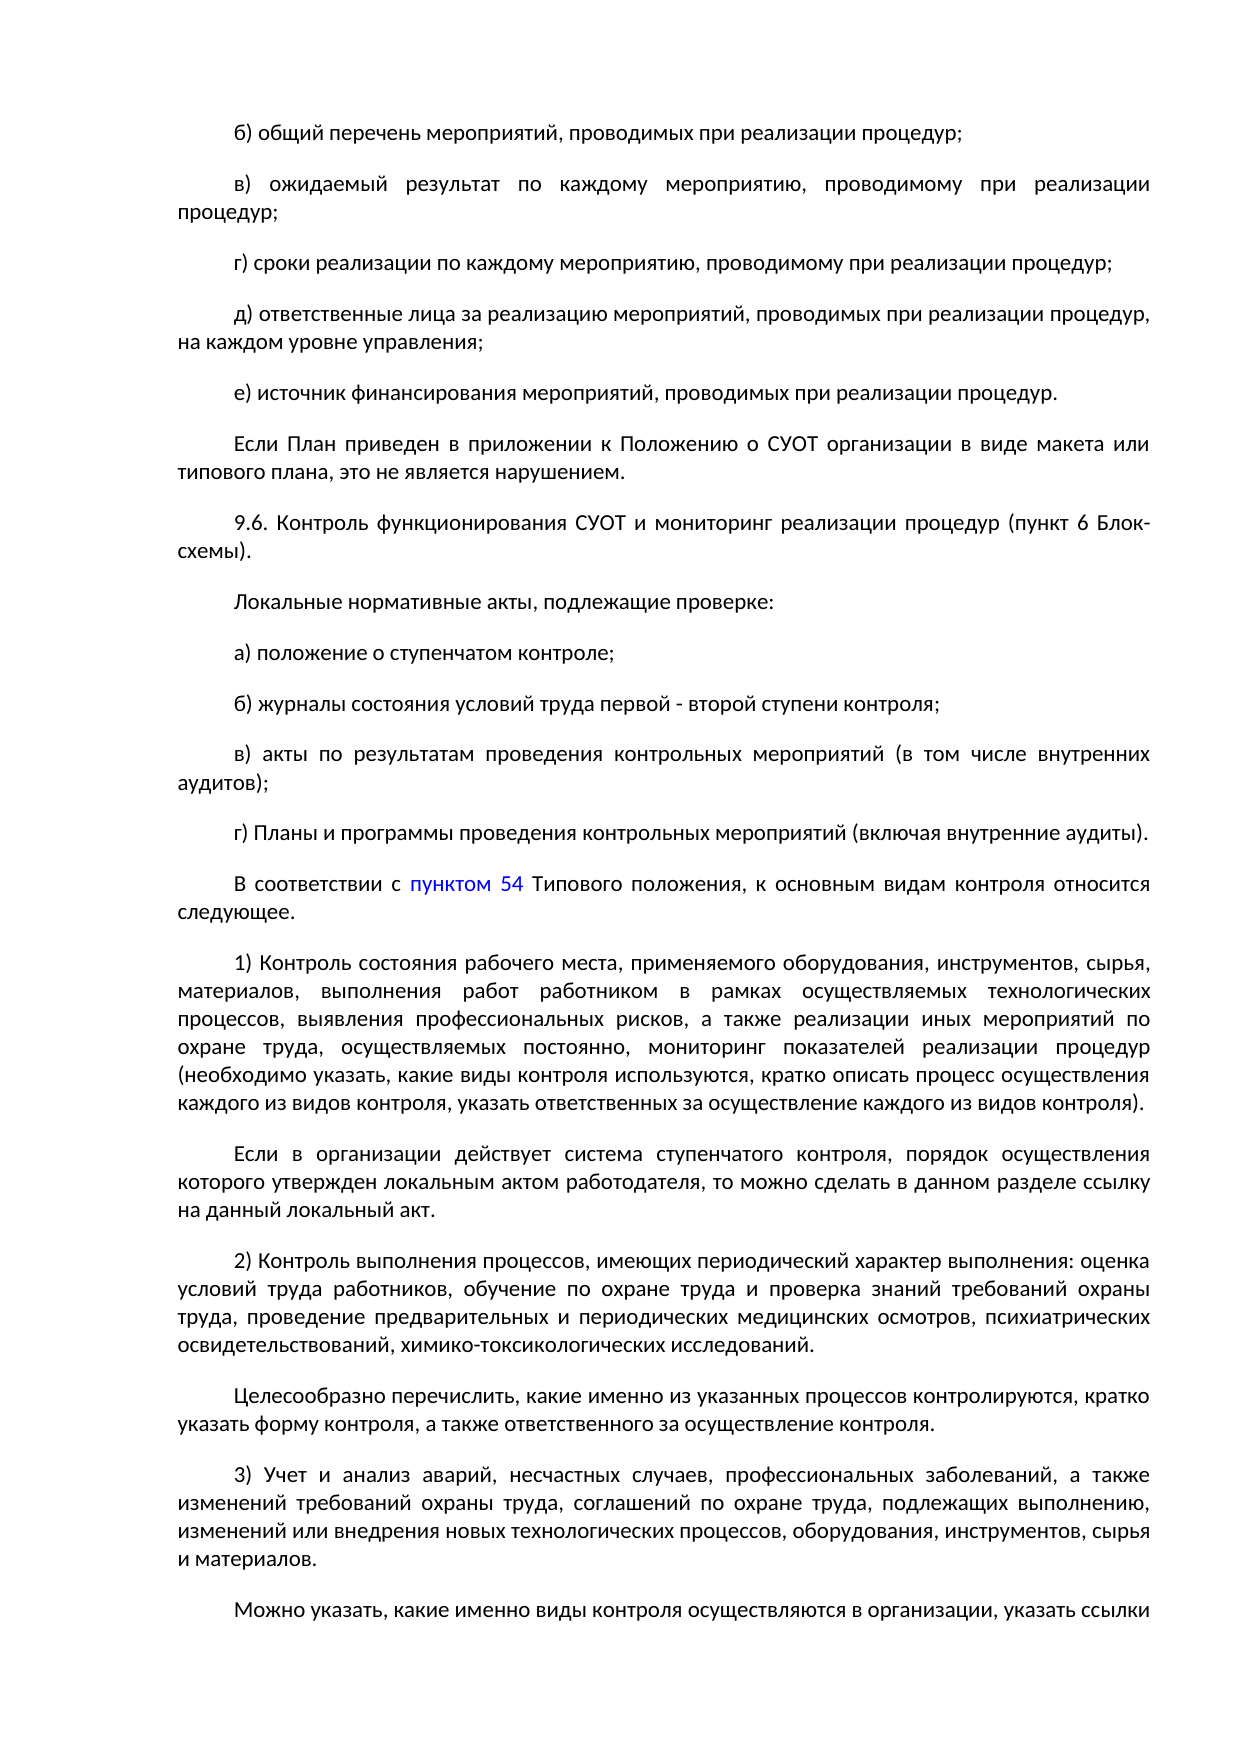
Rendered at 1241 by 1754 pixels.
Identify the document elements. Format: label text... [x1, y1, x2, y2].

text 2) Контроль выполнения процессов, имеющих периодический характер выполнения: оценка условий труда работников, обучение по охране труда и проверка знаний требований охраны труда, проведение предварительных и периодических медицинских осмотров, психиатрических освидетельствований, химико-токсикологических исследований. [177, 1246, 1152, 1358]
text 3) Учет и анализ аварий, несчастных случаев, профессиональных заболеваний, а также изменений требований охраны труда, соглашений по охране труда, подлежащих выполнению, изменений или внедрения новых технологических процессов, оборудования, инструментов, сырья и материалов. [177, 1460, 1152, 1572]
text в) ожидаемый результат по каждому мероприятию, проводимому при реализации процедур; [177, 169, 1152, 225]
text д) ответственные лица за реализацию мероприятий, проводимых при реализации процедур, на каждом уровне управления; [177, 299, 1152, 355]
text В соответствии с пунктом 54 Типового положения, к основным видам контроля относится следующее. [177, 869, 1152, 926]
text г) сроки реализации по каждому мероприятию, проводимому при реализации процедур; [177, 248, 1152, 276]
text б) общий перечень мероприятий, проводимых при реализации процедур; [177, 118, 1152, 146]
text е) источник финансирования мероприятий, проводимых при реализации процедур. [177, 378, 1152, 406]
text б) журналы состояния условий труда первой - второй ступени контроля; [177, 689, 1152, 717]
text г) Планы и программы проведения контрольных мероприятий (включая внутренние аудиты). [177, 818, 1152, 847]
text а) положение о ступенчатом контроле; [177, 638, 1152, 666]
text Целесообразно перечислить, какие именно из указанных процессов контролируются, кратко указать форму контроля, а также ответственного за осуществление контроля. [177, 1381, 1152, 1437]
text Локальные нормативные акты, подлежащие проверке: [177, 587, 1152, 615]
text 1) Контроль состояния рабочего места, применяемого оборудования, инструментов, сырья, материалов, выполнения работ работником в рамках осуществляемых технологических процессов, выявления профессиональных рисков, а также реализации иных мероприятий по охране труда, осуществляемых постоянно, мониторинг показателей реализации процедур (необходимо указать, какие виды контроля используются, кратко описать процесс осуществления каждого из видов контроля, указать ответственных за осуществление каждого из видов контроля). [177, 948, 1152, 1117]
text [177, 1595, 1152, 1623]
text Если План приведен в приложении к Положению о СУОТ организации в виде макета или типового плана, это не является нарушением. [177, 429, 1152, 485]
text Если в организации действует система ступенчатого контроля, порядок осуществления которого утвержден локальным актом работодателя, то можно сделать в данном разделе ссылку на данный локальный акт. [177, 1139, 1152, 1223]
text 9.6. Контроль функционирования СУОТ и мониторинг реализации процедур (пункт 6 Блок-схемы). [177, 508, 1152, 564]
text в) акты по результатам проведения контрольных мероприятий (в том числе внутренних аудитов); [177, 739, 1152, 796]
